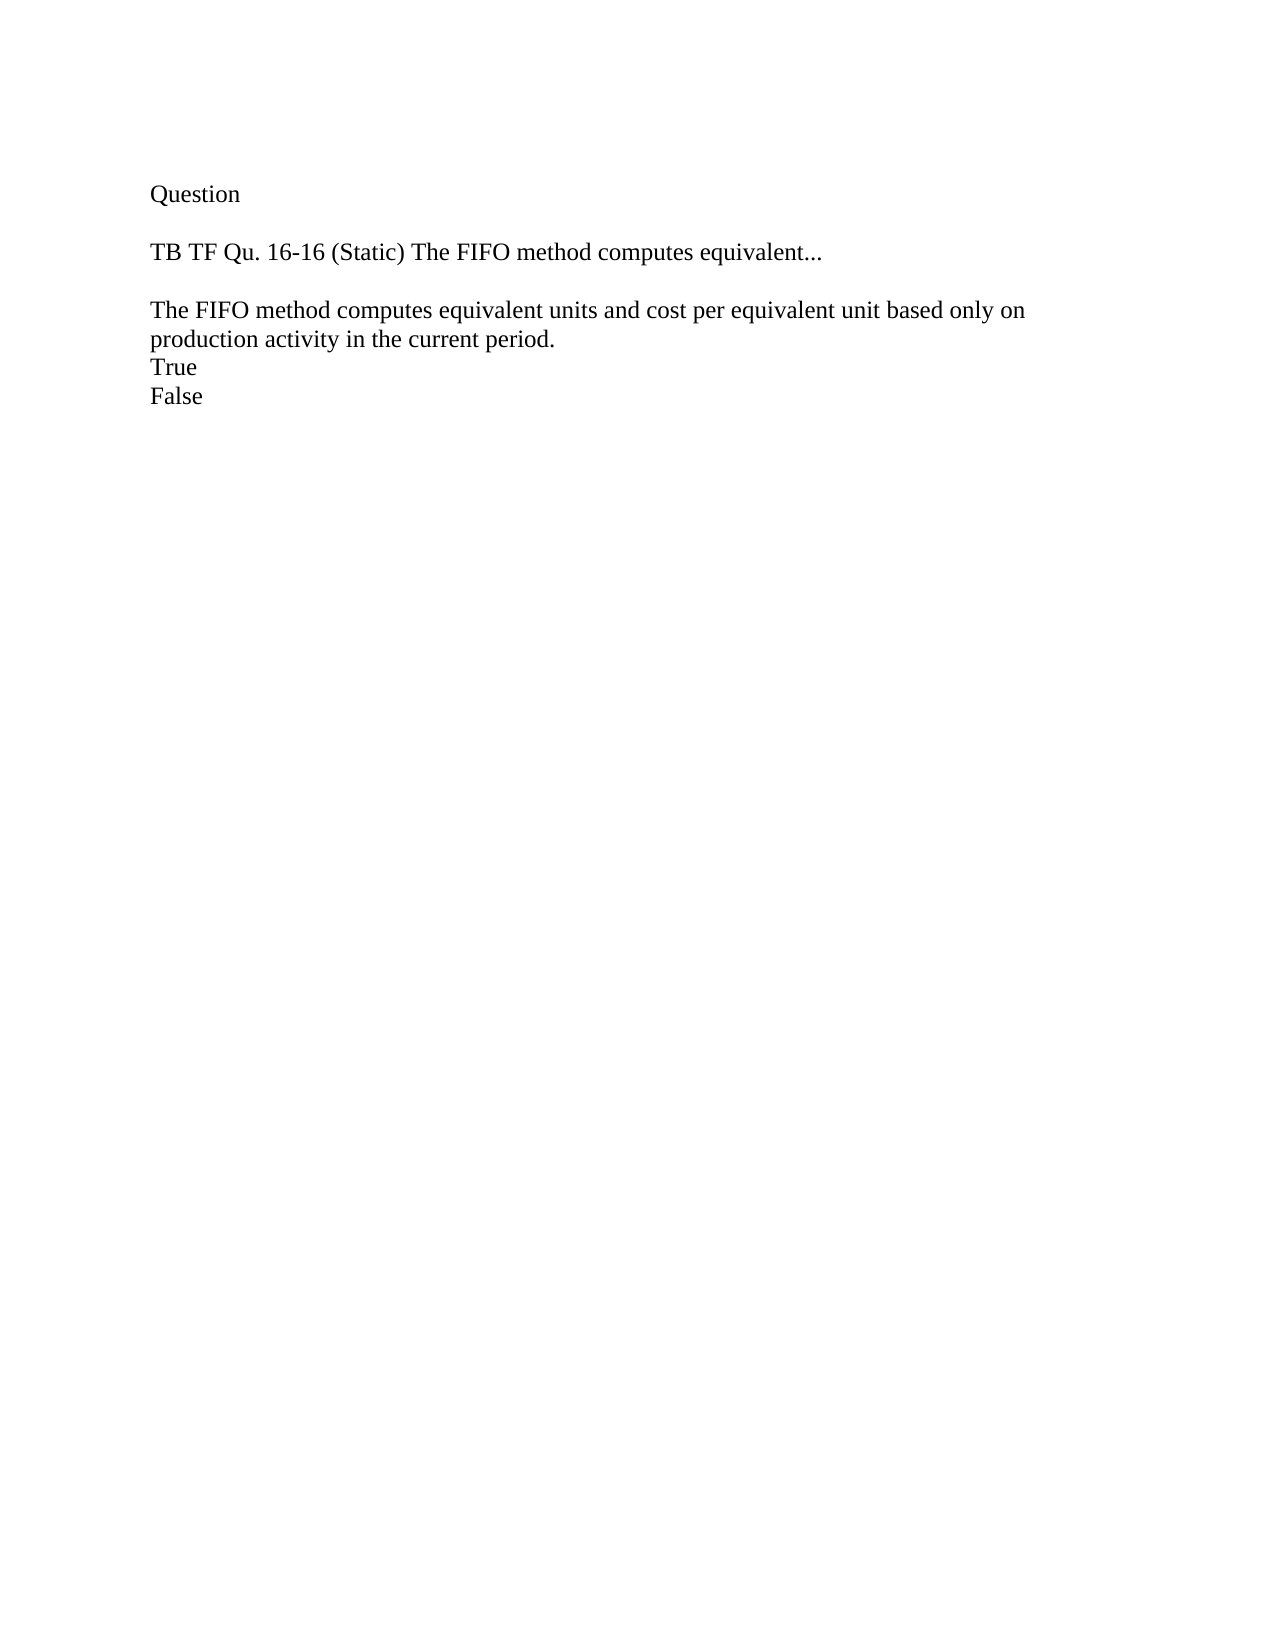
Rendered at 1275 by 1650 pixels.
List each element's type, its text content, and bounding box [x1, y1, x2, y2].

text Question [150, 179, 1125, 208]
text False [150, 381, 1125, 410]
text True [150, 352, 1125, 381]
text The FIFO method computes equivalent units and cost per equivalent unit based only on production activity in the current period. [150, 295, 1125, 352]
text TB TF Qu. 16-16 (Static) The FIFO method computes equivalent... [150, 237, 1125, 266]
